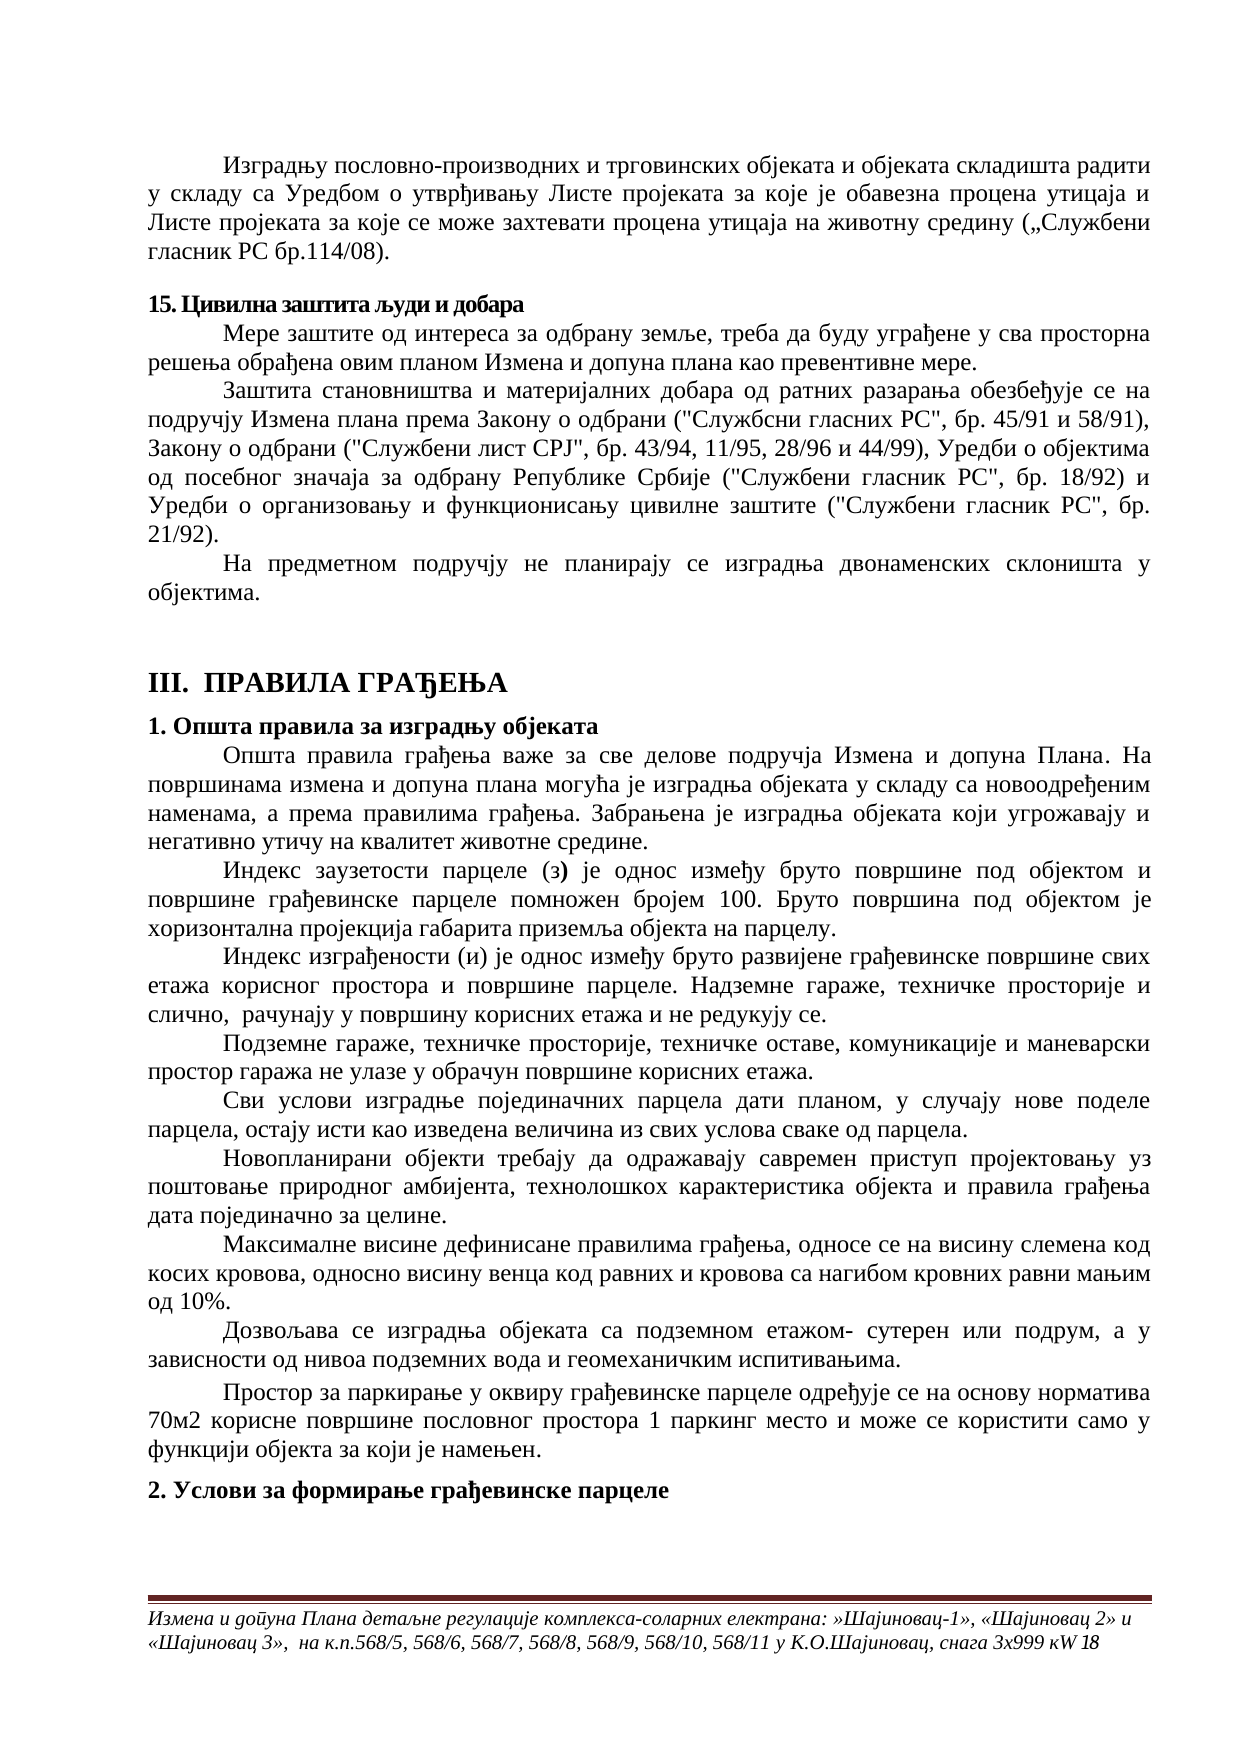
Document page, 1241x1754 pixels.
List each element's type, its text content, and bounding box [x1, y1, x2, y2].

text Сви услови изградње појединачних парцела дати планом, у случају нове поделе парцела, остају исти као изведена величина из свих услова сваке од парцела. [148, 1085, 1152, 1143]
text Дозвољава се изградња објеката са подземном етажом- сутерен или подрум, а у зависности од нивоа подземних вода и геомеханичким испитивањима. [148, 1315, 1152, 1373]
text Новопланирани објекти требају да одражавају савремен приступ пројектовању уз поштовање природног амбијента, технолошкох карактеристика објекта и правила грађења дата појединачно за целине. [148, 1143, 1152, 1229]
text Изградњу пословно-производних и трговинских објеката и објеката складишта радити у складу са Уредбом о утврђивању Листе пројеката за које је обавезна процена утицаја и Листе пројеката за које се може захтевати процена утицаја на животну средину („Службени гласник РС бр.114/08). [148, 150, 1152, 265]
text Заштита становништва и материјалних добара од ратних разарања обезбеђује се на подручју Измена плана према Закону о одбрани ("Службсни гласних PC", бр. 45/91 и 58/91), Закону о одбрани ("Службени лист СРЈ", бр. 43/94, 11/95, 28/96 и 44/99), Уредби о објектима од посебног значаја за одбрану Републике Србије ("Службени гласник PC", бр. 18/92) и Уредби о организовању и функционисању цивилне заштите ("Службени гласник PC", бр. 21/92). [148, 375, 1152, 548]
text 2. Услови за формирање грађевинске парцеле [148, 1476, 1152, 1504]
text Подземне гараже, техничке просторије, техничке оставе, комуникације и маневарски простор гаража не улазе у обрачун површине корисних етажа. [148, 1028, 1152, 1085]
text Индекс изграђености (и) је однос између бруто развијене грађевинске површине свих етажа корисног простора и површине парцеле. Надземне гараже, техничке просторије и слично, рачунају у површину корисних етажа и не редукују се. [148, 941, 1152, 1028]
text III. ПРАВИЛА ГРАЂЕЊА [148, 665, 1152, 699]
text Мере заштите од интереса за одбрану земље, треба да буду уграђене у сва просторна решења обрађена овим планом Измена и допуна плана као превентивне мере. [148, 318, 1152, 375]
text Општа правила грађења важе за све делове подручја Измена и допуна Плана. На површинама измена и допуна плана могућа је изградња објеката у складу са новоодређеним наменама, а према правилима грађења. Забрањена је изградња објеката који угрожавају и негативно утичу на квалитет животне средине. [148, 740, 1152, 855]
text Простор за паркирање у оквиру грађевинске парцеле одређује се на основу норматива 70м2 корисне површине пословног простора 1 паркинг место и може се користити само у функцији објекта за који је намењен. [148, 1377, 1152, 1463]
text 15. Цивилна заштита људи и добара [148, 289, 1152, 318]
text 1. Општа правила за изградњу објеката [148, 711, 1152, 740]
text На предметном подручју не планирају се изградња двонаменских склоништа у објектима. [148, 548, 1152, 605]
text Индекс заузетости парцеле (з) је однос између бруто површине под објектом и површине грађевинске парцеле помножен бројем 100. Бруто површина под објектом је хоризонтална пројекција габарита приземља објекта на парцелу. [148, 855, 1152, 941]
text Максималне висине дефинисане правилима грађења, односе се на висину слемена код косих кровова, односно висину венца код равних и кровова са нагибом кровних равни мањим од 10%. [148, 1229, 1152, 1315]
